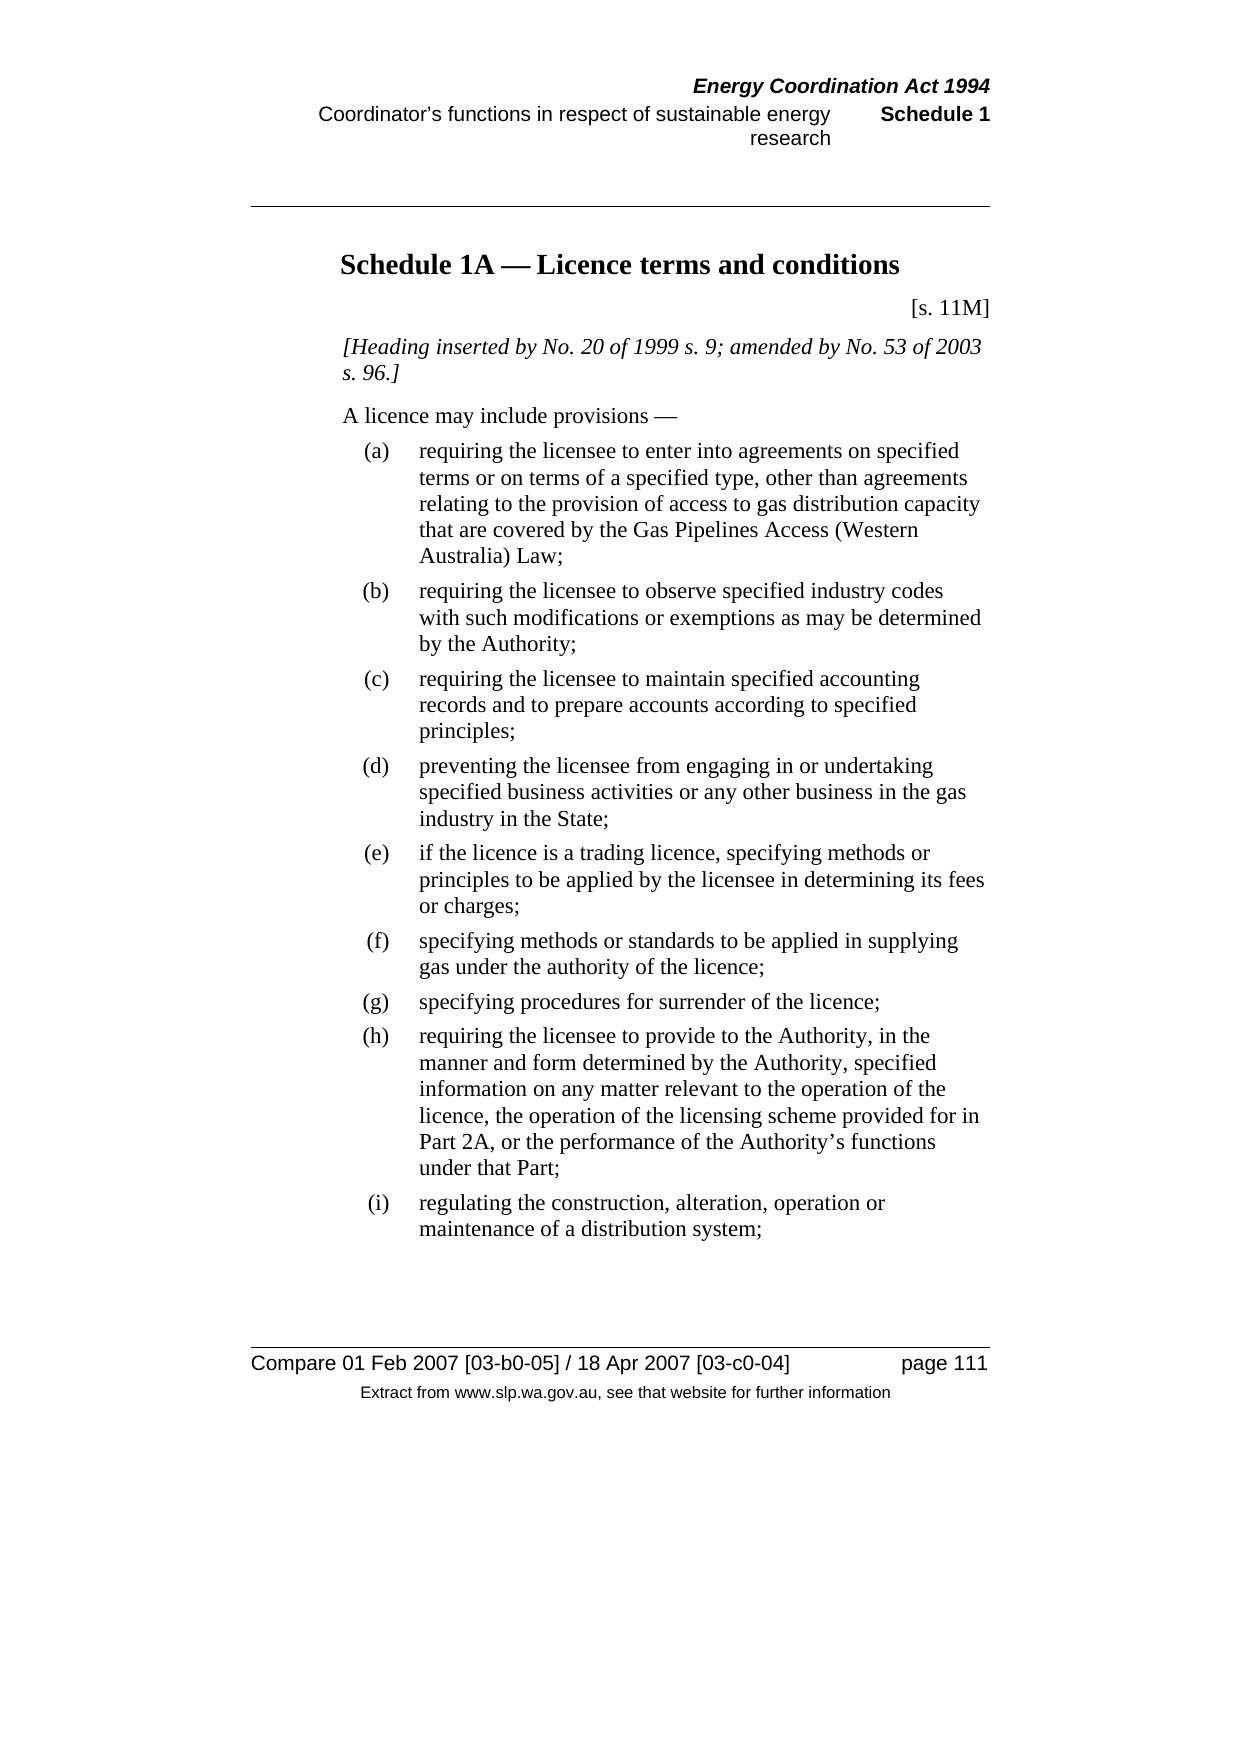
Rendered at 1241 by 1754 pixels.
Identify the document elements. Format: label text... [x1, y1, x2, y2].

text (h) requiring the licensee to provide to the Authority, in the manner and form determined by the Authority, specified information on any matter relevant to the operation of the licence, the operation of the licensing scheme provided for in Part 2A, or the performance of the Authority’s functions under that Part; [251, 1023, 990, 1181]
text (a) requiring the licensee to enter into agreements on specified terms or on terms of a specified type, other than agreements relating to the provision of access to gas distribution capacity that are covered by the Gas Pipelines Access (Western Australia) Law; [251, 437, 990, 569]
text [s. 11M] [251, 293, 990, 321]
text (g) specifying procedures for surrender of the licence; [251, 988, 990, 1014]
text A licence may include provisions — [251, 402, 990, 429]
text (c) requiring the licensee to maintain specified accounting records and to prepare accounts according to specified principles; [251, 665, 990, 744]
text (f) specifying methods or standards to be applied in supplying gas under the authority of the licence; [251, 927, 990, 979]
text (e) if the licence is a trading licence, specifying methods or principles to be applied by the licensee in determining its fees or charges; [251, 839, 990, 918]
subtitle [Heading inserted by No. 20 of 1999 s. 9; amended by No. 53 of 2003 s. 96.] [251, 333, 990, 386]
text (b) requiring the licensee to observe specified industry codes with such modifications or exemptions as may be determined by the Authority; [251, 577, 990, 656]
subtitle Schedule 1A — Licence terms and conditions [251, 247, 990, 281]
text (i) regulating the construction, alteration, operation or maintenance of a distribution system; [251, 1189, 990, 1242]
text (d) preventing the licensee from engaging in or undertaking specified business activities or any other business in the gas industry in the State; [251, 752, 990, 831]
